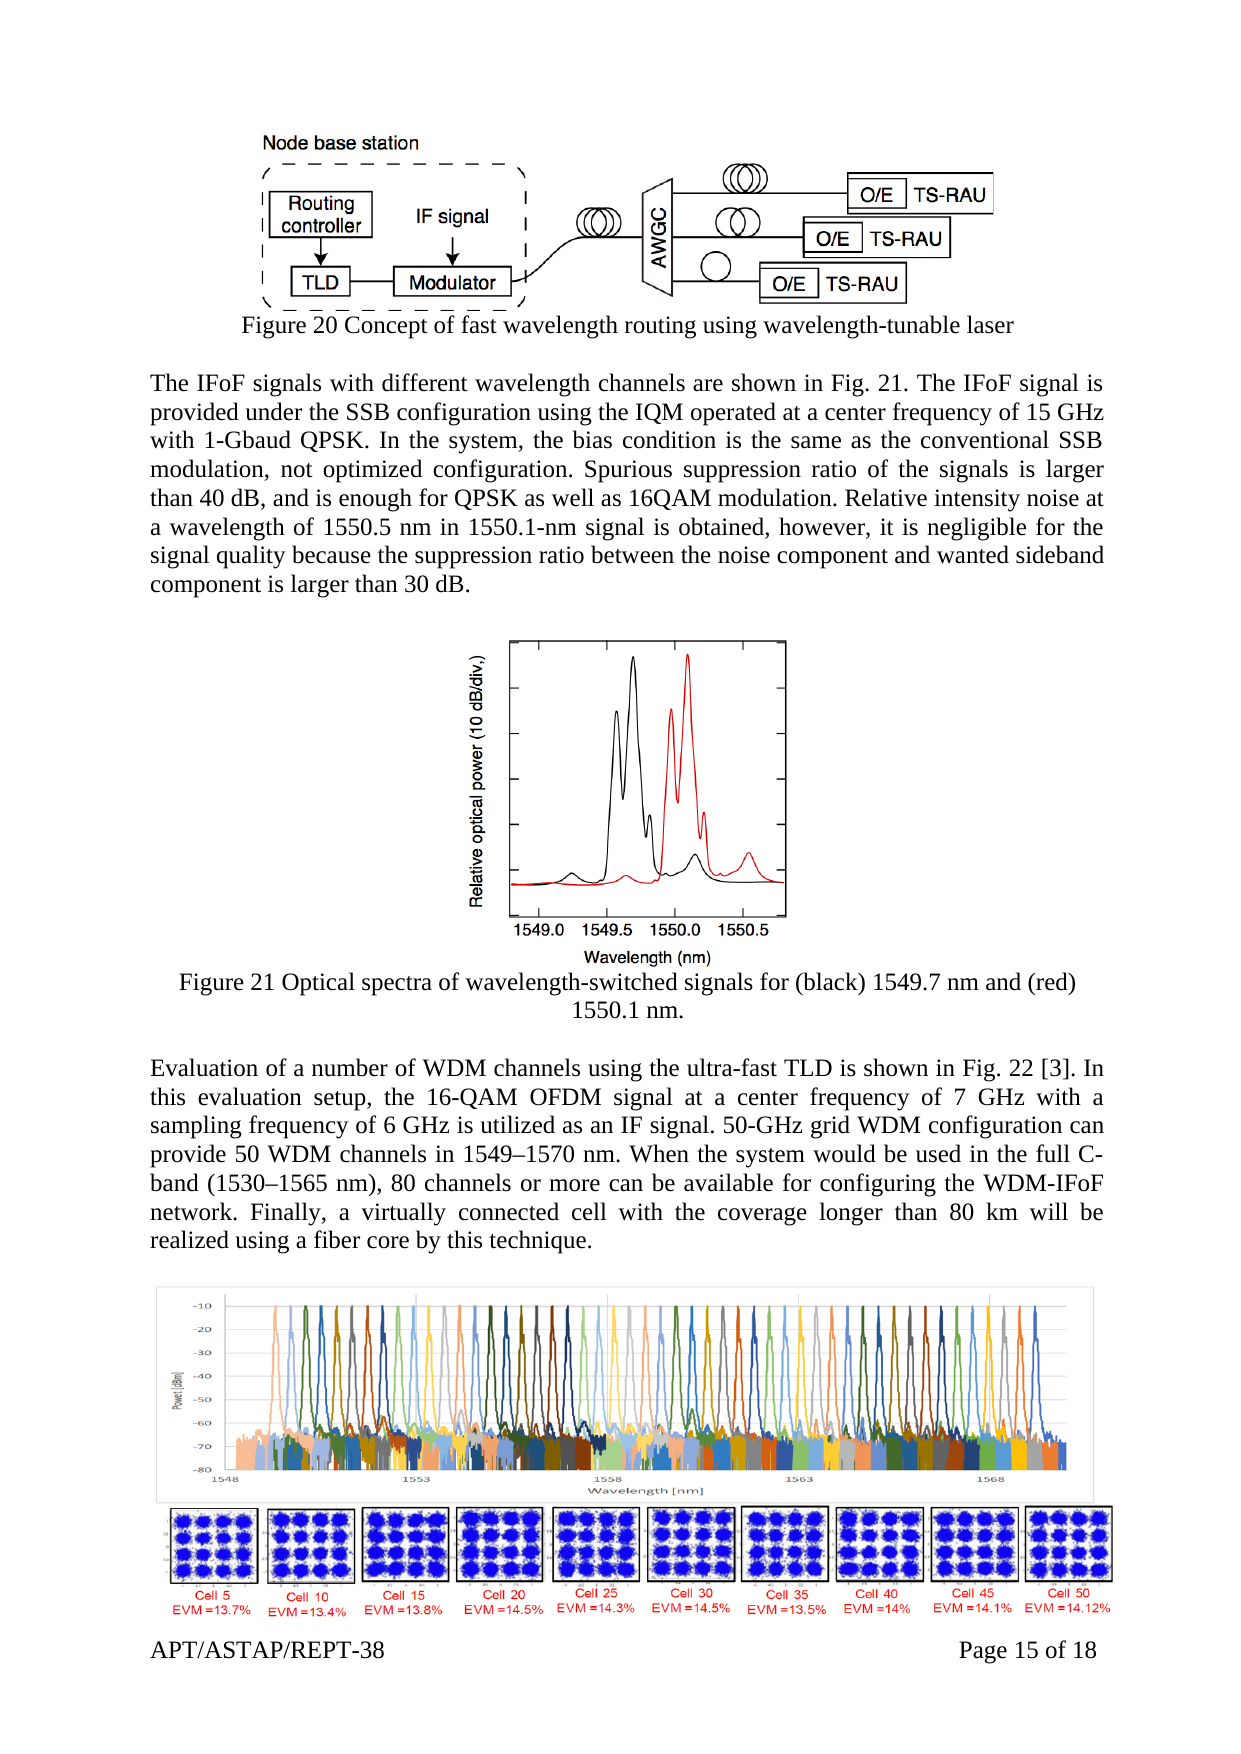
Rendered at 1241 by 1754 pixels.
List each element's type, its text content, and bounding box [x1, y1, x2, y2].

picture [150, 1282, 1121, 1619]
text Figure 21 Optical spectra of wavelength-switched signals for (black) 1549.7 nm and (red) 1550.1 nm. [150, 967, 1105, 1024]
picture [440, 626, 816, 967]
text Figure 20 Concept of fast wavelength routing using wavelength-tunable laser [150, 311, 1105, 339]
text Evaluation of a number of WDM channels using the ultra-fast TLD is shown in Fig. 22 [3]. In this evaluation setup, the 16-QAM OFDM signal at a center frequency of 7 GHz with a sampling frequency of 6 GHz is utilized as an IF signal. 50-GHz grid WDM configuration can provide 50 WDM channels in 1549–1570 nm. When the system would be used in the full C-band (1530–1565 nm), 80 channels or more can be available for configuring the WDM-IFoF network. Finally, a virtually connected cell with the coverage longer than 80 km will be realized using a fiber core by this technique. [150, 1053, 1105, 1254]
text The IFoF signals with different wavelength channels are shown in Fig. 21. The IFoF signal is provided under the SSB configuration using the IQM operated at a center frequency of 15 GHz with 1-Gbaud QPSK. In the system, the bias condition is the same as the conventional SSB modulation, not optimized configuration. Spurious suppression ratio of the signals is larger than 40 dB, and is enough for QPSK as well as 16QAM modulation. Relative intensity noise at a wavelength of 1550.5 nm in 1550.1-nm signal is obtained, however, it is negligible for the signal quality because the suppression ratio between the noise component and wanted sideband component is larger than 30 dB. [150, 368, 1105, 598]
picture [261, 132, 994, 311]
